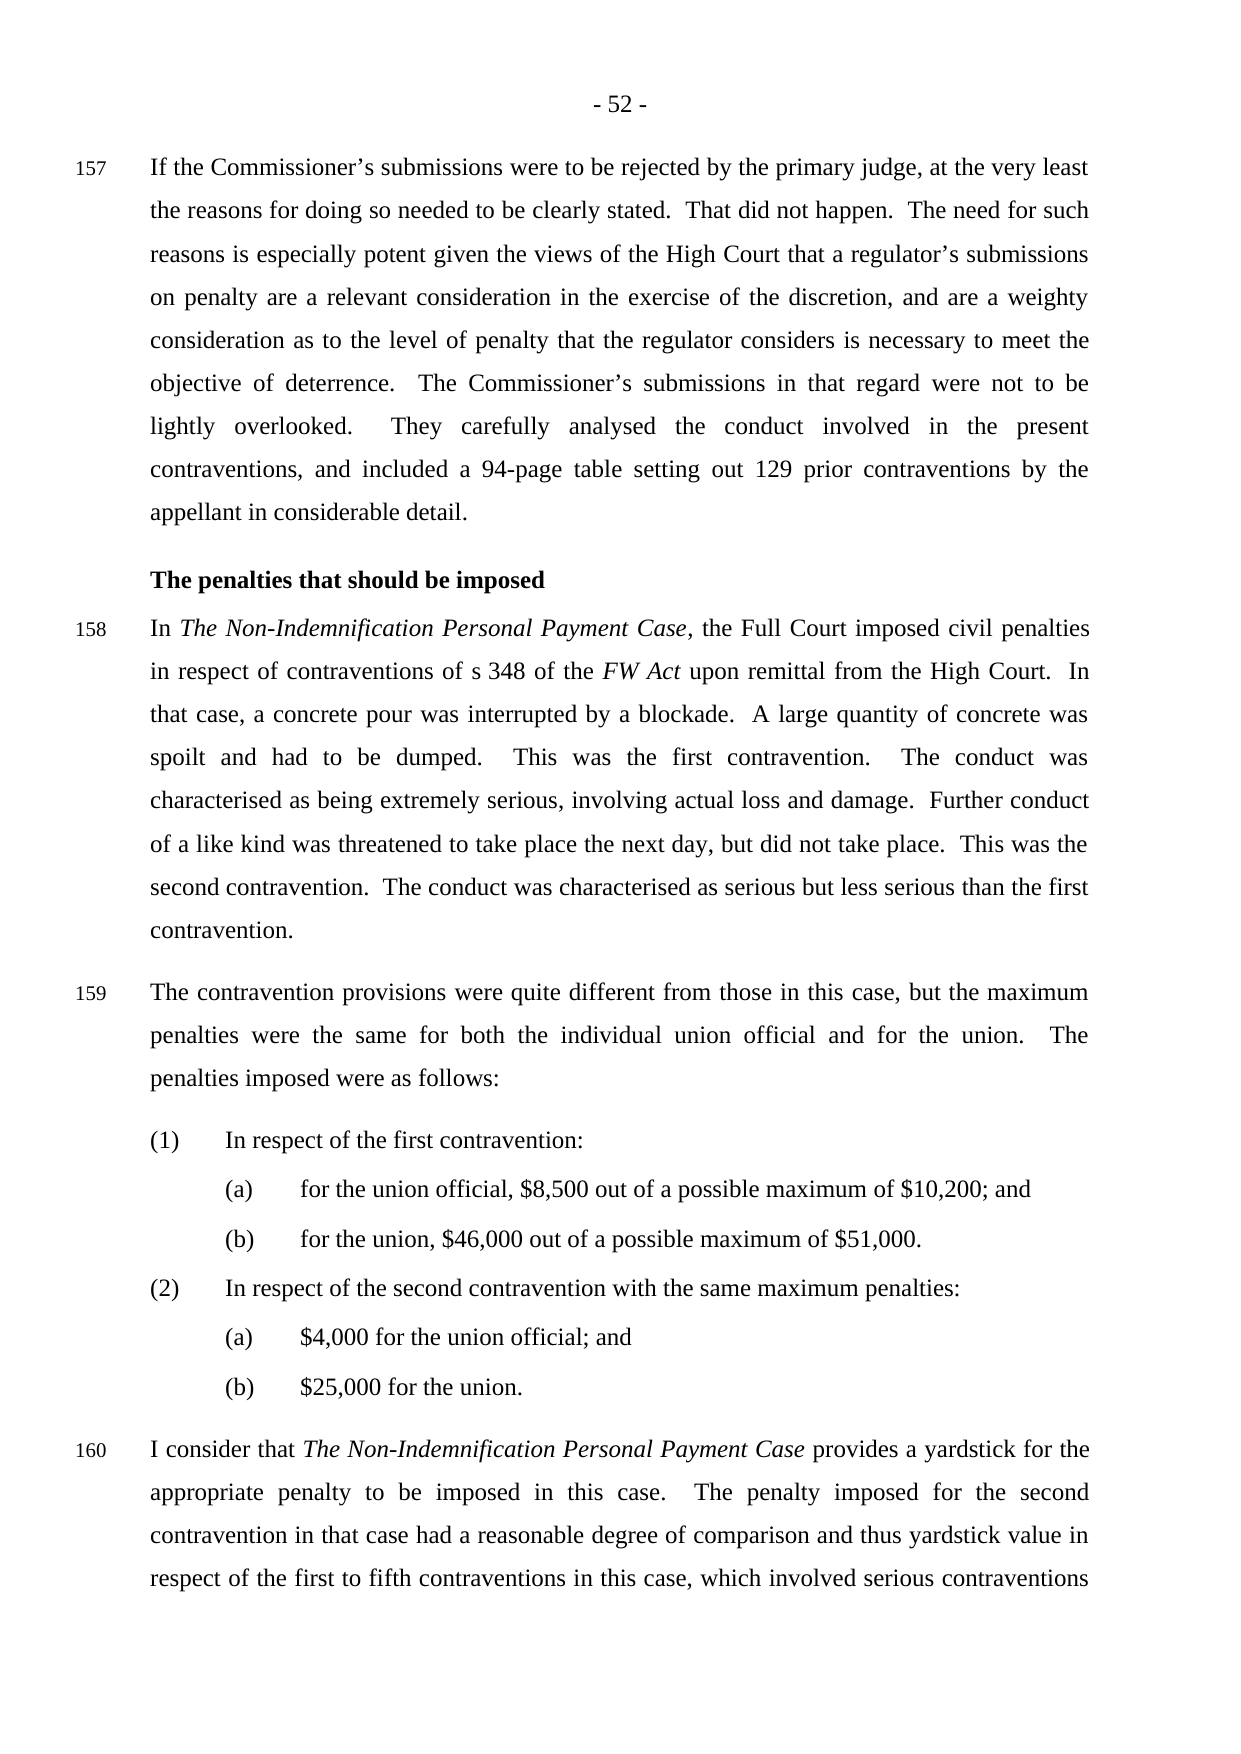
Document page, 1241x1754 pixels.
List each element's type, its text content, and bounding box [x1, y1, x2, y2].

list for the union official, $8,500 out of a possible maximum of $10,200; and [225, 1174, 1090, 1203]
list for the union, $46,000 out of a possible maximum of $51,000. [225, 1224, 1090, 1252]
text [75, 1434, 1090, 1592]
text If the Commissioner’s submissions were to be rejected by the primary judge, at the very least the reasons for doing so needed to be clearly stated. That did not happen. The need for such reasons is especially potent given the views of the High Court that a regulator’s submissions on penalty are a relevant consideration in the exercise of the discretion, and are a weighty consideration as to the level of penalty that the regulator considers is necessary to meet the objective of deterrence. The Commissioner’s submissions in that regard were not to be lightly overlooked. They carefully analysed the conduct involved in the present contraventions, and included a 94-page table setting out 129 prior contraventions by the appellant in considerable detail. [75, 152, 1090, 526]
list In respect of the first contravention: [150, 1125, 1090, 1154]
text The contravention provisions were quite different from those in this case, but the maximum penalties were the same for both the individual union official and for the union. The penalties imposed were as follows: [75, 977, 1090, 1092]
list $25,000 for the union. [225, 1372, 1090, 1401]
subtitle The penalties that should be imposed [150, 566, 1090, 594]
list $4,000 for the union official; and [225, 1322, 1090, 1351]
list In respect of the second contravention with the same maximum penalties: [150, 1273, 1090, 1302]
text In The Non-Indemnification Personal Payment Case, the Full Court imposed civil penalties in respect of contraventions of s 348 of the FW Act upon remittal from the High Court. In that case, a concrete pour was interrupted by a blockade. A large quantity of concrete was spoilt and had to be dumped. This was the first contravention. The conduct was characterised as being extremely serious, involving actual loss and damage. Further conduct of a like kind was threatened to take place the next day, but did not take place. This was the second contravention. The conduct was characterised as serious but less serious than the first contravention. [75, 613, 1090, 944]
